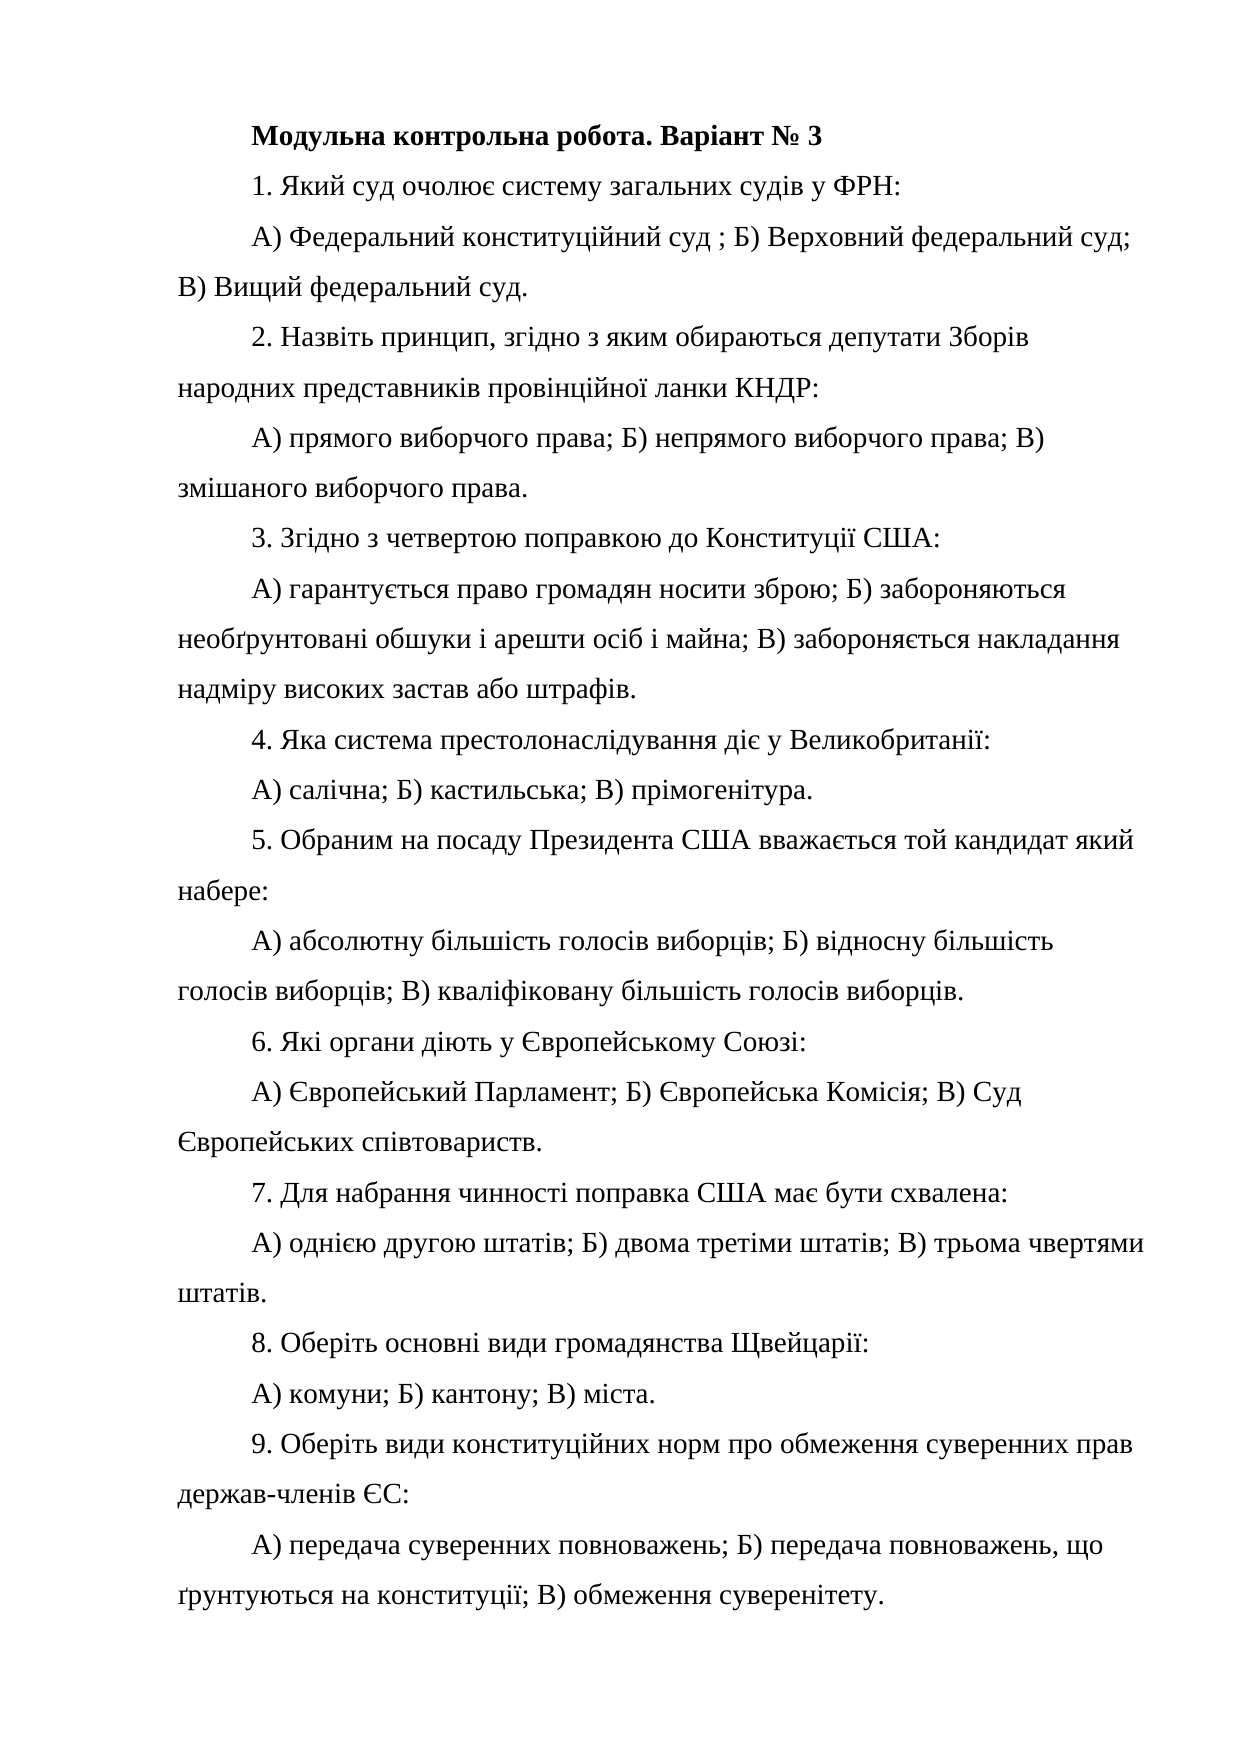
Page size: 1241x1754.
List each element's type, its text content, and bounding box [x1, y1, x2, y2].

text А) комуни; Б) кантону; В) міста. [177, 1376, 1152, 1409]
text 1. Який суд очолює систему загальних судів у ФРН: [177, 168, 1152, 202]
text 2. Назвіть принцип, згідно з яким обираються депутати Зборів народних представників провінційної ланки КНДР: [177, 319, 1152, 403]
text Модульна контрольна робота. Варіант № 3 [177, 118, 1152, 152]
text А) салічна; Б) кастильська; В) прімогенітура. [177, 772, 1152, 806]
text 6. Які органи діють у Європейському Союзі: [177, 1024, 1152, 1057]
text 5. Обраним на посаду Президента США вважається той кандидат який набере: [177, 822, 1152, 906]
text 8. Оберіть основні види громадянства Щвейцарії: [177, 1326, 1152, 1359]
text А) Федеральний конституційний суд ; Б) Верховний федеральний суд; В) Вищий федеральний суд. [177, 219, 1152, 303]
text А) прямого виборчого права; Б) непрямого виборчого права; В) змішаного виборчого права. [177, 420, 1152, 504]
text А) однією другою штатів; Б) двома третіми штатів; В) трьома чвертями штатів. [177, 1225, 1152, 1309]
text 9. Оберіть види конституційних норм про обмеження суверенних прав держав-членів ЄС: [177, 1426, 1152, 1510]
text А) абсолютну більшість голосів виборців; Б) відносну більшість голосів виборців; В) кваліфіковану більшість голосів виборців. [177, 923, 1152, 1007]
text 4. Яка система престолонаслідування діє у Великобританії: [177, 722, 1152, 755]
text 7. Для набрання чинності поправка США має бути схвалена: [177, 1175, 1152, 1208]
text А) Європейський Парламент; Б) Європейська Комісія; В) Суд Європейських співтовариств. [177, 1074, 1152, 1158]
text А) гарантується право громадян носити зброю; Б) забороняються необґрунтовані обшуки і арешти осіб і майна; В) забороняється накладання надміру високих застав або штрафів. [177, 571, 1152, 705]
text 3. Згідно з четвертою поправкою до Конституції США: [177, 521, 1152, 554]
text А) передача суверенних повноважень; Б) передача повноважень, що ґрунтуються на конституції; В) обмеження суверенітету. [177, 1527, 1152, 1611]
